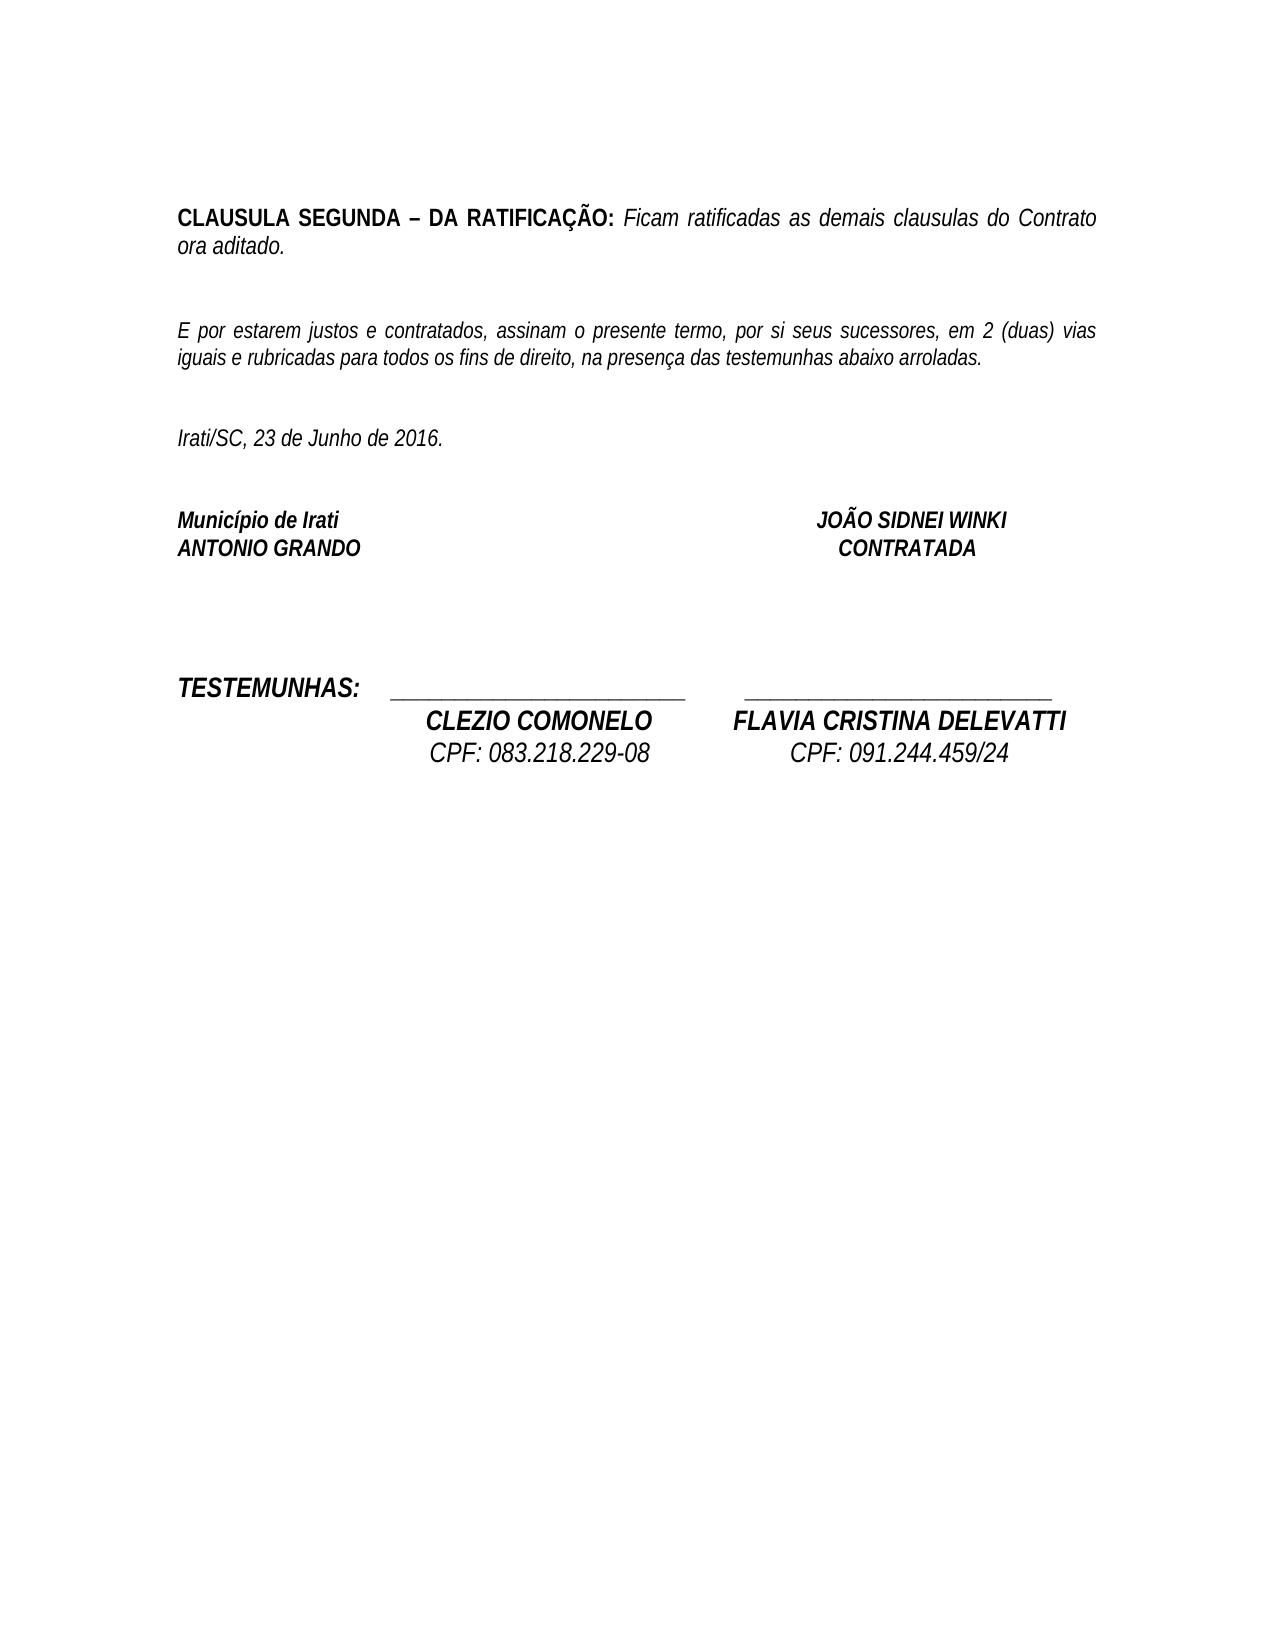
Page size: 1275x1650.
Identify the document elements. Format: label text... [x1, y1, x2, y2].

text ANTONIO GRANDO CONTRATADA [177, 534, 1098, 561]
table_header _______________________ CLEZIO COMONELO CPF: 083.218.229-08 [384, 671, 694, 768]
table_header TESTEMUNHAS: [170, 671, 384, 768]
text Município de Irati JOÃO SIDNEI WINKI [177, 506, 1098, 534]
table_header ________________________ FLAVIA CRISTINA DELEVATTI CPF: 091.244.459/24 [694, 671, 1105, 768]
text E por estarem justos e contratados, assinam o presente termo, por si seus sucessores, em 2 (duas) vias iguais e rubricadas para todos os fins de direito, na presença das testemunhas abaixo arroladas. [177, 317, 1098, 370]
text CLAUSULA SEGUNDA – DA RATIFICAÇÃO: Ficam ratificadas as demais clausulas do Contrato ora aditado. [177, 203, 1098, 260]
text Irati/SC, 23 de Junho de 2016. [177, 424, 1098, 451]
